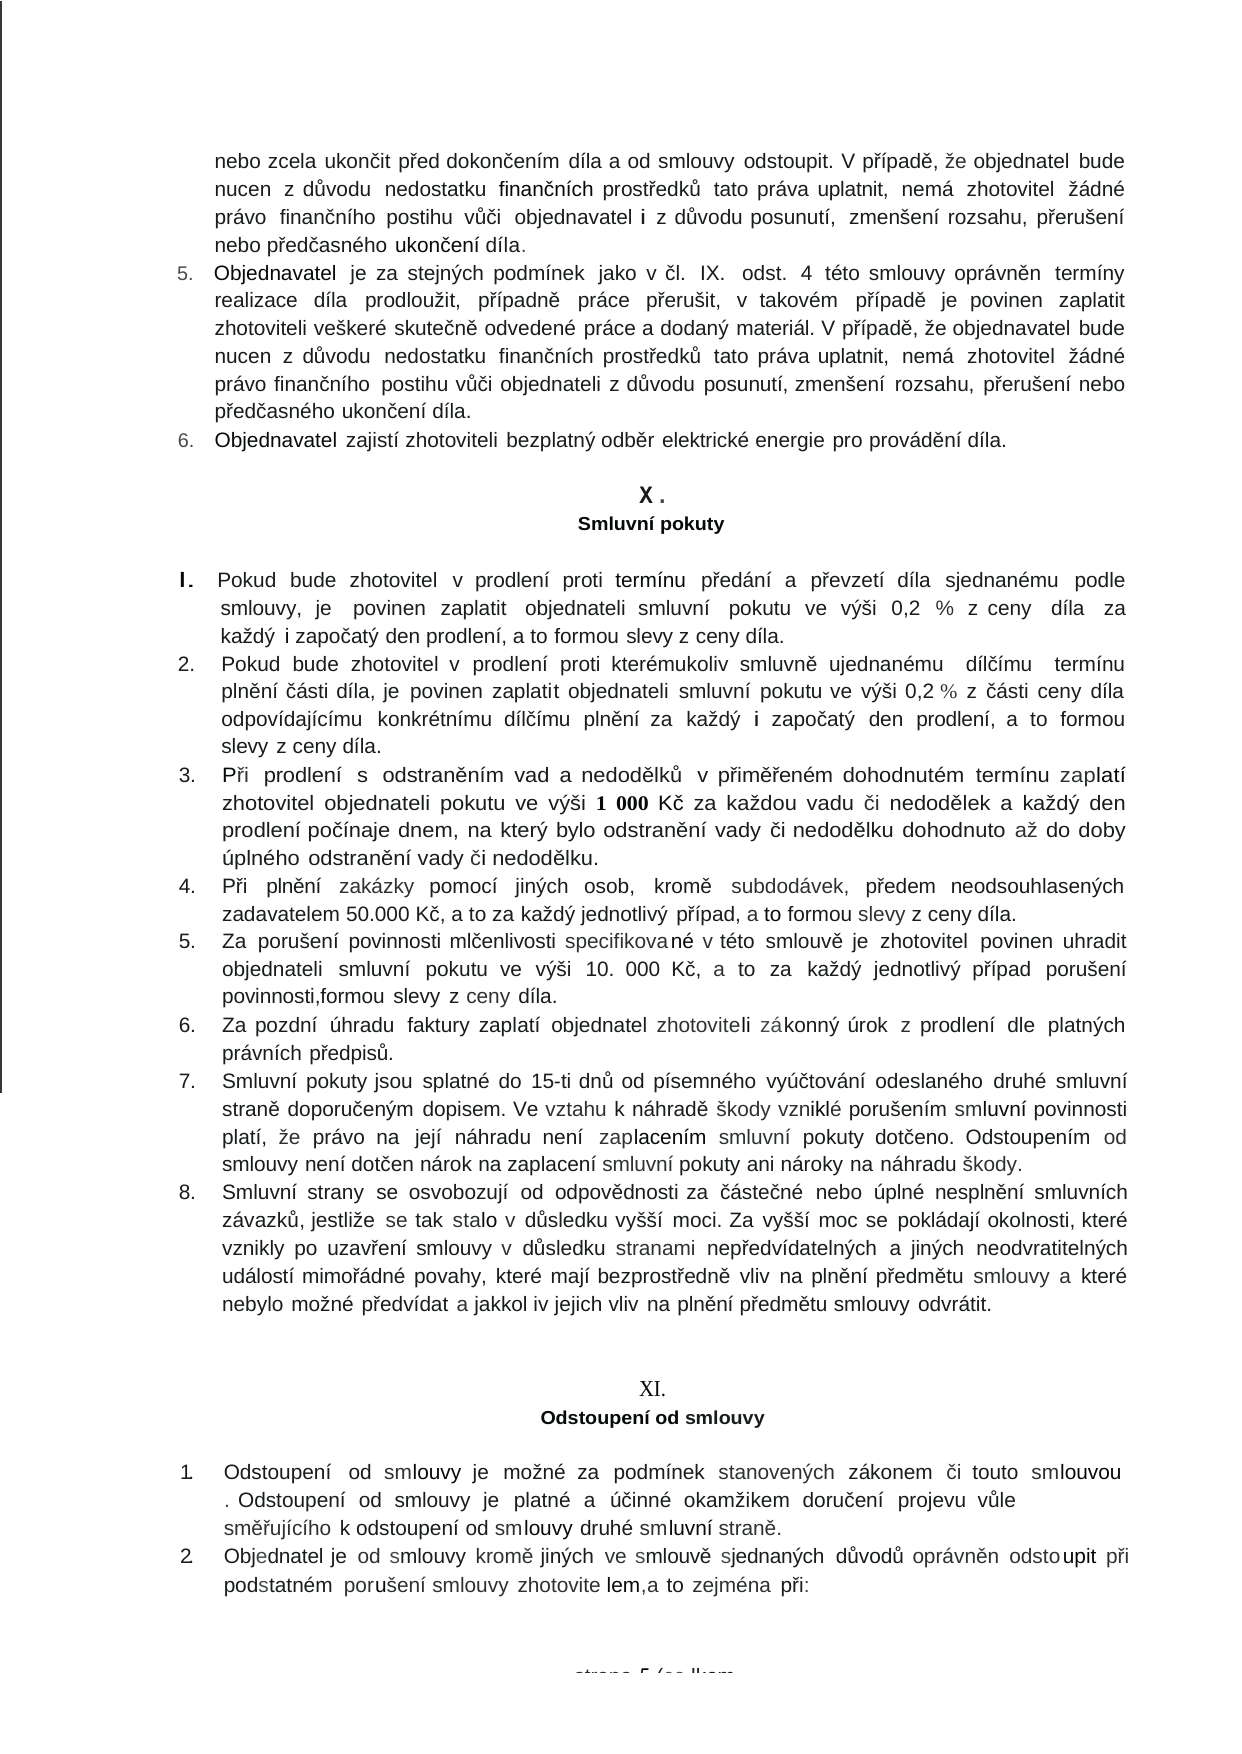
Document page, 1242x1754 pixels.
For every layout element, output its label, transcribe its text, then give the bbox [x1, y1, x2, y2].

list Za pozdní úhradu faktury zaplatí objednatel zhotoviteli zákonný úrok z prodlení dle platných právních předpisů. [178, 1013, 1126, 1065]
text nebo zcela ukončit před dokončením díla a od smlouvy odstoupit. V případě, že objednatel bude nucen z důvodu nedostatku finančních prostředků tato práva uplatnit, nemá zhotovitel žádné právo finančního postihu vůči objednavatel i z důvodu posunutí, zmenšení rozsahu, přerušení nebo předčasného ukončení díla. [214, 148, 1125, 256]
list Smluvní pokuty jsou splatné do 15-ti dnů od písemného vyúčtování odeslaného druhé smluvní straně doporučeným dopisem. Ve vztahu k náhradě škody vzniklé porušením smluvní povinnosti platí, že právo na její náhradu není zaplacením smluvní pokuty dotčeno. Odstoupením od smlouvy není dotčen nárok na zaplacení smluvní pokuty ani nároky na náhradu škody. [178, 1069, 1127, 1176]
text X. [539, 482, 769, 511]
list Při prodlení s odstraněním vad a nedodělků v přiměřeném dohodnutém termínu zaplatí zhotovitel objednateli pokutu ve výši 1 000 Kč za každou vadu či nedodělek a každý den prodlení počínaje dnem, na který bylo odstranění vady či nedodělku dohodnuto až do doby úplného odstranění vady či nedodělku. [178, 763, 1127, 870]
list Za porušení povinnosti mlčenlivosti specifikované v této smlouvě je zhotovitel povinen uhradit objednateli smluvní pokutu ve výši 10. 000 Kč, a to za každý jednotlivý případ porušení povinnosti,formou slevy z ceny díla. [178, 929, 1127, 1008]
text Smluvní pokuty [536, 513, 766, 535]
list Objednavatel je za stejných podmínek jako v čl. IX. odst. 4 této smlouvy oprávněn termíny realizace díla prodloužit, případně práce přerušit, v takovém případě je povinen zaplatit zhotoviteli veškeré skutečně odvedené práce a dodaný materiál. V případě, že objednavatel bude nucen z důvodu nedostatku finančních prostředků tato práva uplatnit, nemá zhotovitel žádné právo finančního postihu vůči objednateli z důvodu posunutí, zmenšení rozsahu, přerušení nebo předčasného ukončení díla. [177, 261, 1125, 423]
list Objednavatel zajistí zhotoviteli bezplatný odběr elektrické energie pro provádění díla. [178, 427, 1144, 451]
list Při plnění zakázky pomocí jiných osob, kromě subdodávek, předem neodsouhlasených zadavatelem 50.000 Kč, a to za každý jednotlivý případ, a to formou slevy z ceny díla. [178, 874, 1124, 926]
text Odstoupení od smlouvy [539, 1406, 766, 1428]
list Pokud bude zhotovitel v prodlení proti kterémukoliv smluvně ujednanému dílčímu termínu plnění části díla, je povinen zaplatit objednateli smluvní pokutu ve výši 0,2 % z části ceny díla odpovídajícímu konkrétnímu dílčímu plnění za každý i započatý den prodlení, a to formou slevy z ceny díla. [178, 652, 1125, 758]
text XI. [538, 1375, 766, 1401]
list Smluvní strany se osvobozují od odpovědnosti za částečné nebo úplné nesplnění smluvních závazků, jestliže se tak stalo v důsledku vyšší moci. Za vyšší moc se pokládají okolnosti, které vznikly po uzavření smlouvy v důsledku stranami nepředvídatelných a jiných neodvratitelných událostí mimořádné povahy, které mají bezprostředně vliv na plnění předmětu smlouvy a které nebylo možné předvídat a jakkol iv jejich vliv na plnění předmětu smlouvy odvrátit. [178, 1180, 1128, 1316]
subtitle Odstoupení od smlouvy je možné za podmínek stanovených zákonem či touto smlouvou . Odstoupení od smlouvy je platné a účinné okamžikem doručení projevu vůle směřujícího k odstoupení od smlouvy druhé smluvní straně. [180, 1460, 1132, 1540]
subtitle l. Pokud bude zhotovitel v prodlení proti termínu předání a převzetí díla sjednanému podle smlouvy, je povinen zaplatit objednateli smluvní pokutu ve výši 0,2 % z ceny díla za každý i započatý den prodlení, a to formou slevy z ceny díla. [178, 567, 1126, 647]
list Objednatel je od smlouvy kromě jiných ve smlouvě sjednaných důvodů oprávněn odstoupit při podstatném porušení smlouvy zhotovite lem,a to zejména při: [180, 1544, 1129, 1596]
